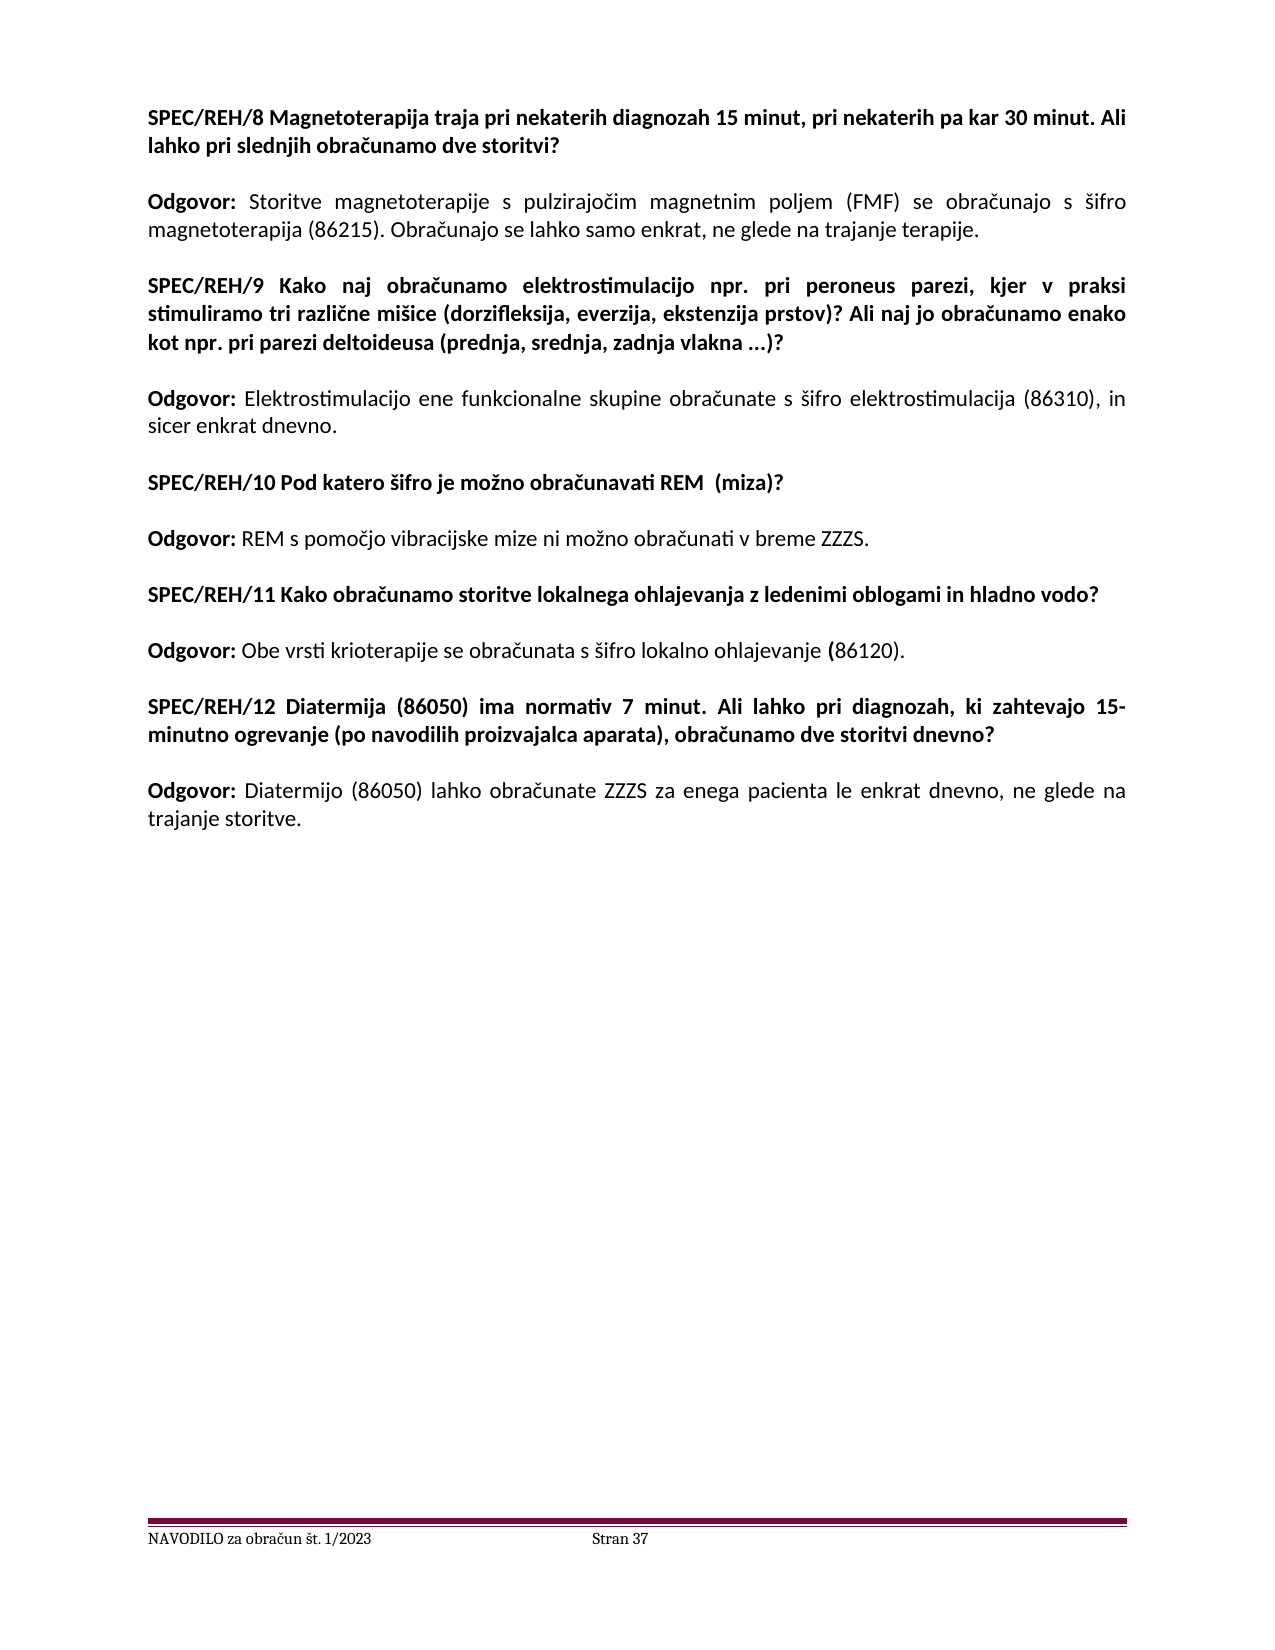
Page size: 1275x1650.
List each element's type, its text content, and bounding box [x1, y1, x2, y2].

text SPEC/REH/9 Kako naj obračunamo elektrostimulacijo npr. pri peroneus parezi, kjer v praksi stimuliramo tri različne mišice (dorzifleksija, everzija, ekstenzija prstov)? Ali naj jo obračunamo enako kot npr. pri parezi deltoideusa (prednja, srednja, zadnja vlakna ...)? [148, 272, 1127, 356]
text SPEC/REH/12 Diatermija (86050) ima normativ 7 minut. Ali lahko pri diagnozah, ki zahtevajo 15-minutno ogrevanje (po navodilih proizvajalca aparata), obračunamo dve storitvi dnevno? [148, 692, 1127, 748]
text Odgovor: Storitve magnetoterapije s pulzirajočim magnetnim poljem (FMF) se obračunajo s šifro magnetoterapija (86215). Obračunajo se lahko samo enkrat, ne glede na trajanje terapije. [148, 187, 1127, 243]
text Odgovor: REM s pomočjo vibracijske mize ni možno obračunati v breme ZZZS. [148, 524, 1127, 552]
text Odgovor: Diatermijo (86050) lahko obračunate ZZZS za enega pacienta le enkrat dnevno, ne glede na trajanje storitve. [148, 776, 1127, 832]
text SPEC/REH/8 Magnetoterapija traja pri nekaterih diagnozah 15 minut, pri nekaterih pa kar 30 minut. Ali lahko pri slednjih obračunamo dve storitvi? [148, 103, 1127, 159]
text Odgovor: Elektrostimulacijo ene funkcionalne skupine obračunate s šifro elektrostimulacija (86310), in sicer enkrat dnevno. [148, 384, 1127, 440]
text SPEC/REH/10 Pod katero šifro je možno obračunavati REM (miza)? [148, 468, 1127, 496]
text SPEC/REH/11 Kako obračunamo storitve lokalnega ohlajevanja z ledenimi oblogami in hladno vodo? [148, 580, 1127, 608]
text Odgovor: Obe vrsti krioterapije se obračunata s šifro lokalno ohlajevanje (86120). [148, 636, 1127, 664]
